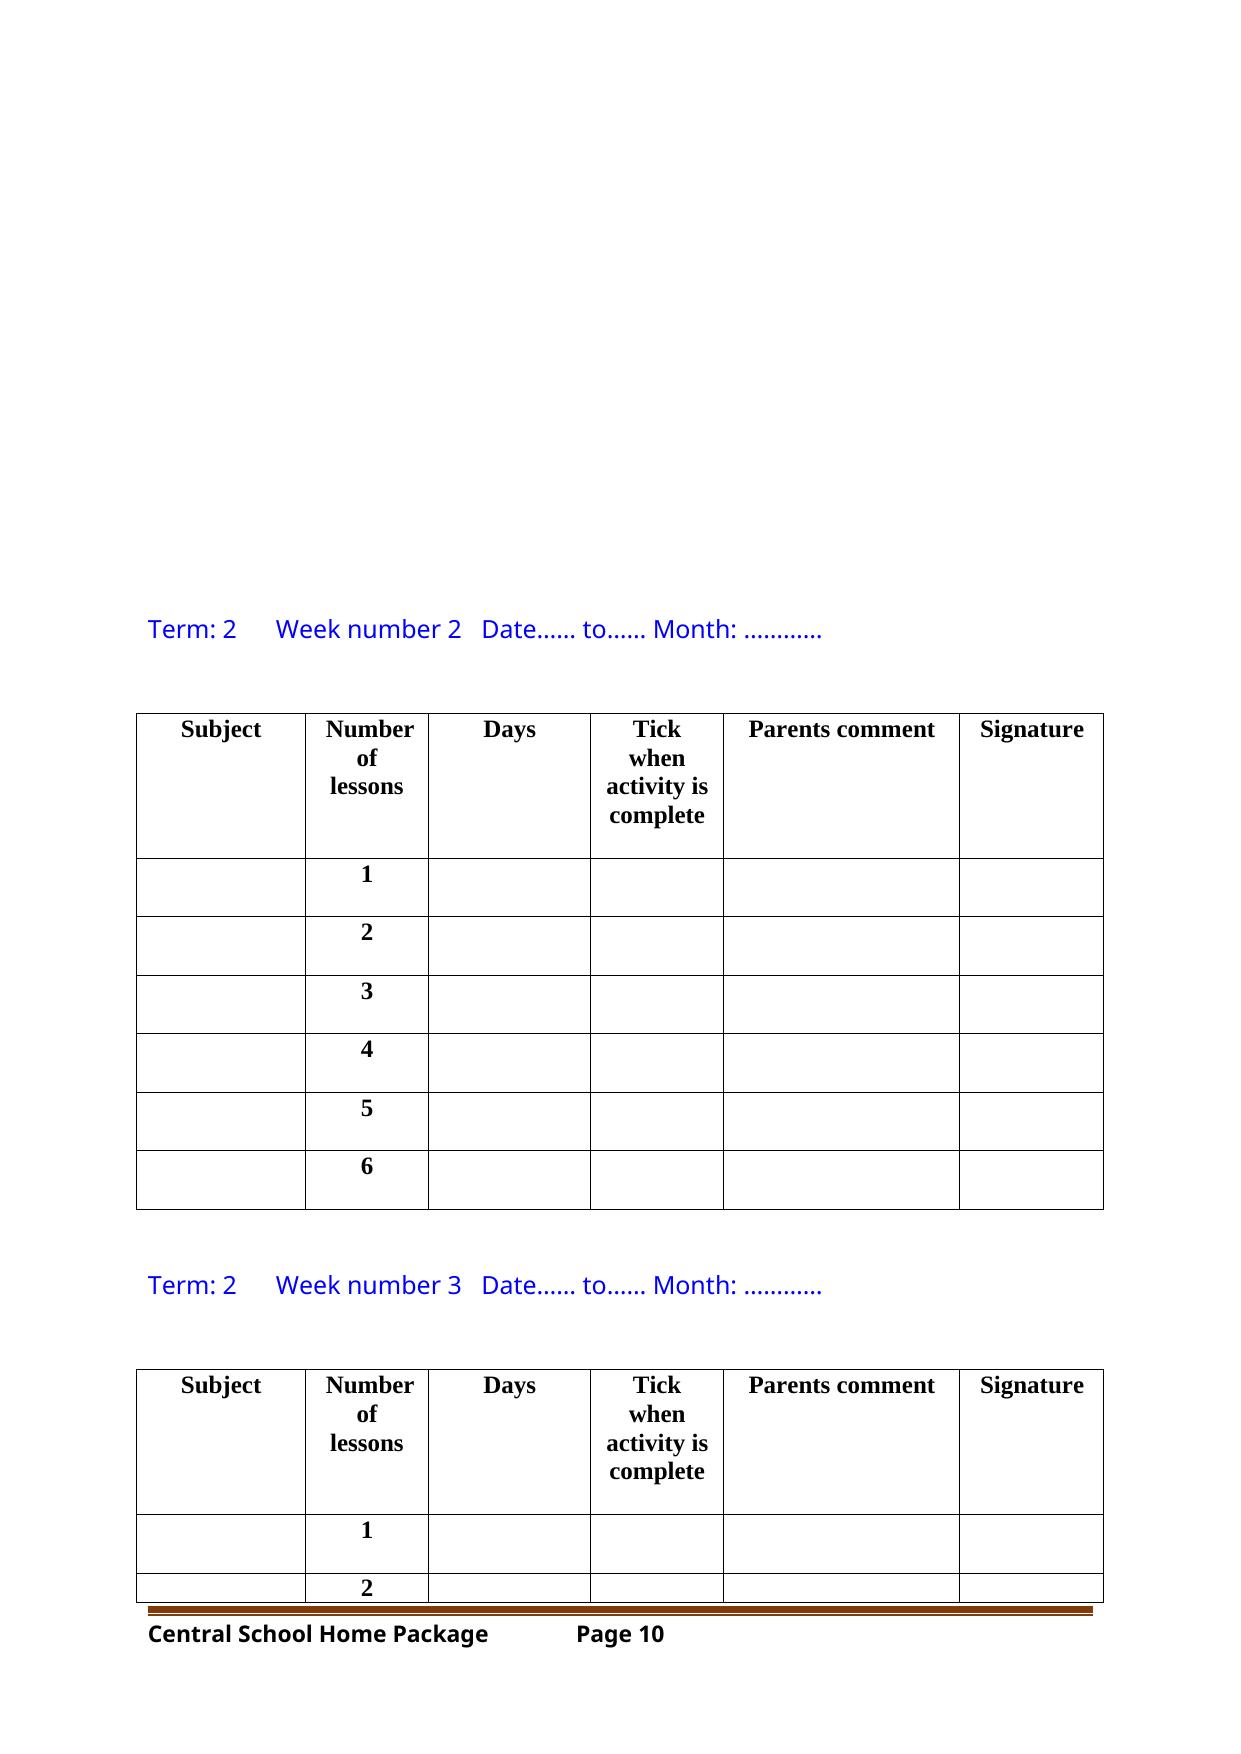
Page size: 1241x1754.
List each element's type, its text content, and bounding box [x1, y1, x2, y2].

table_header Subject [137, 1370, 305, 1514]
table_header Number of lessons [306, 714, 428, 858]
table_cell 1 [306, 859, 428, 916]
table_cell [429, 917, 590, 975]
table_cell [429, 1151, 590, 1209]
table_cell 1 [306, 1515, 428, 1572]
table_cell [429, 1034, 590, 1092]
table_cell [960, 1515, 1103, 1572]
table_cell [591, 1515, 723, 1572]
table_cell [724, 1574, 959, 1602]
table_cell [137, 1151, 305, 1209]
table_cell [591, 917, 723, 975]
table_cell [137, 1515, 305, 1572]
table_cell [724, 1093, 959, 1150]
table_header Number of lessons [306, 1370, 428, 1514]
table_cell 2 [306, 917, 428, 975]
table_header Signature [960, 714, 1103, 858]
table_cell [960, 1093, 1103, 1150]
table_cell [429, 1515, 590, 1572]
table_cell [591, 1034, 723, 1092]
table_header Tick when activity is complete [591, 714, 723, 858]
table_cell [591, 859, 723, 916]
table_cell [960, 1151, 1103, 1209]
table_cell [137, 1574, 305, 1602]
table_cell [137, 859, 305, 916]
table_cell [591, 1151, 723, 1209]
table_cell 6 [306, 1151, 428, 1209]
table_cell [960, 859, 1103, 916]
table_header Subject [137, 714, 305, 858]
text Term: 2 Week number 3 Date…… to…… Month: ………… [148, 1268, 1093, 1302]
table_cell 4 [306, 1034, 428, 1092]
table_cell [960, 1034, 1103, 1092]
table_cell [724, 976, 959, 1033]
table_cell [429, 1574, 590, 1602]
table_cell [429, 1093, 590, 1150]
table_header Days [429, 1370, 590, 1514]
table_header Parents comment [724, 714, 959, 858]
table_cell 2 [306, 1574, 428, 1602]
table_cell [724, 917, 959, 975]
table_cell [960, 1574, 1103, 1602]
table_cell [591, 1093, 723, 1150]
table_cell 3 [306, 976, 428, 1033]
table_cell [429, 859, 590, 916]
table_cell [724, 859, 959, 916]
table_cell [960, 917, 1103, 975]
table_header Tick when activity is complete [591, 1370, 723, 1514]
table_cell [137, 976, 305, 1033]
table_cell [137, 1093, 305, 1150]
table_cell [429, 976, 590, 1033]
table_header Signature [960, 1370, 1103, 1514]
table_cell [137, 917, 305, 975]
table_cell [724, 1515, 959, 1572]
table_cell 5 [306, 1093, 428, 1150]
table_cell [591, 976, 723, 1033]
text Term: 2 Week number 2 Date…… to…… Month: ………… [148, 612, 1093, 646]
table_cell [137, 1034, 305, 1092]
table_header Days [429, 714, 590, 858]
table_cell [591, 1574, 723, 1602]
table_cell [724, 1034, 959, 1092]
table_header Parents comment [724, 1370, 959, 1514]
table_cell [960, 976, 1103, 1033]
table_cell [724, 1151, 959, 1209]
